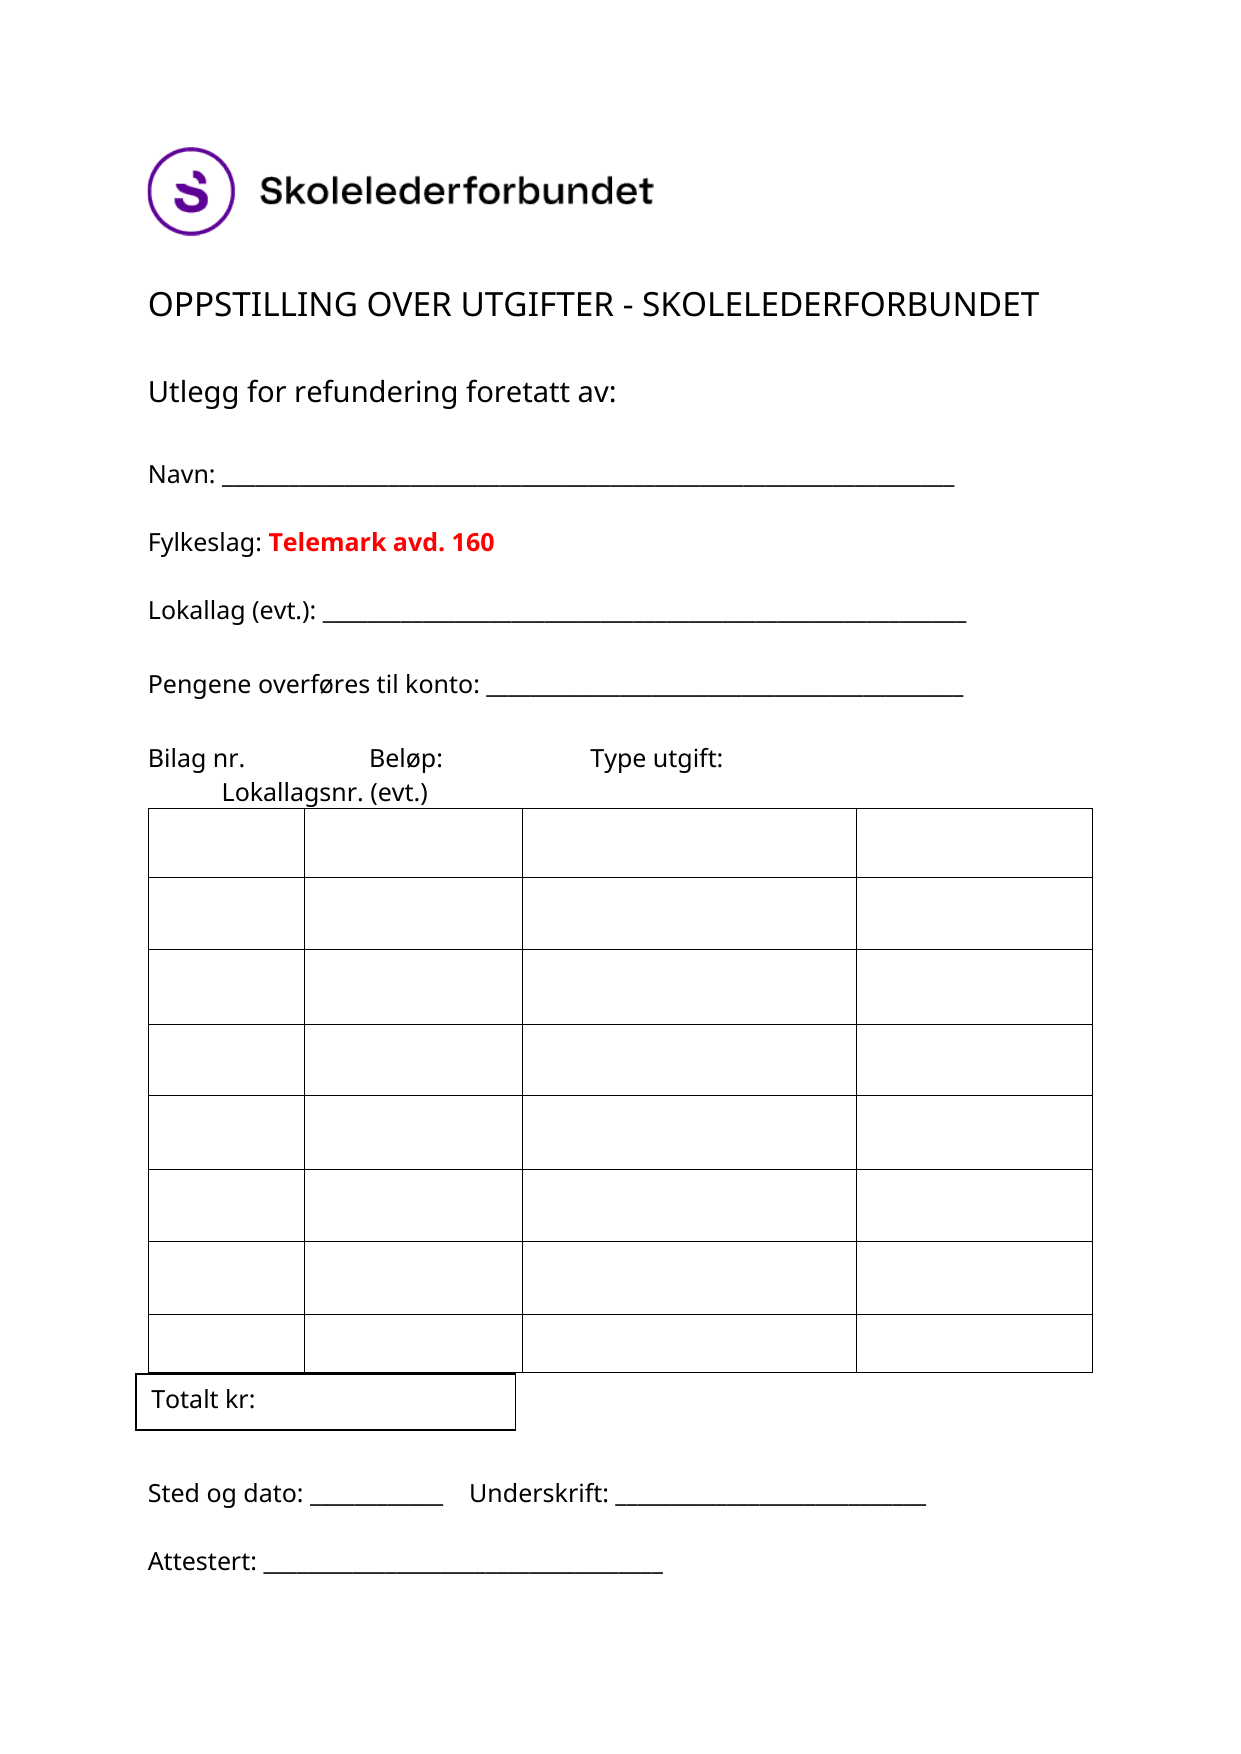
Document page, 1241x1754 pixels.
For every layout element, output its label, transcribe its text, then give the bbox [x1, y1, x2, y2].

table_header [857, 809, 1092, 877]
table_cell [857, 1315, 1092, 1372]
table_cell [523, 878, 856, 949]
table_header [305, 809, 522, 877]
table_cell [149, 950, 304, 1024]
table_cell [305, 1170, 522, 1241]
table_cell [857, 878, 1092, 949]
table_cell [857, 1170, 1092, 1241]
table_cell [523, 950, 856, 1024]
table_cell [149, 1242, 304, 1314]
table_cell [857, 950, 1092, 1024]
text Fylkeslag: Telemark avd. 160 [148, 524, 1093, 559]
table_header [149, 809, 304, 877]
table_cell [857, 1242, 1092, 1314]
picture [147, 147, 654, 236]
table_cell [305, 1096, 522, 1169]
table_cell [523, 1170, 856, 1241]
text Bilag nr. Beløp: Type utgift: Lokallagsnr. (evt.) [148, 740, 1093, 808]
table_cell [305, 1315, 522, 1372]
table_cell [149, 878, 304, 949]
text Attestert: ____________________________________ [148, 1543, 1093, 1578]
text Navn: __________________________________________________________________ [148, 456, 1093, 491]
table_cell [149, 1025, 304, 1095]
table_cell [305, 1242, 522, 1314]
text Utlegg for refundering foretatt av: [148, 371, 1093, 411]
table_cell [149, 1096, 304, 1169]
text Pengene overføres til konto: ___________________________________________ [148, 666, 1093, 701]
table_cell [523, 1315, 856, 1372]
table_cell [523, 1096, 856, 1169]
text Sted og dato: ____________ Underskrift: ____________________________ [148, 1475, 1093, 1509]
table_cell [305, 1025, 522, 1095]
table_cell [149, 1170, 304, 1241]
table_cell [857, 1025, 1092, 1095]
table_cell [857, 1096, 1092, 1169]
text Lokallag (evt.): __________________________________________________________ [148, 593, 1093, 627]
text OPPSTILLING OVER UTGIFTER - SKOLELEDERFORBUNDET [148, 281, 1093, 326]
table_cell [305, 878, 522, 949]
table_cell [523, 1242, 856, 1314]
table_header [523, 809, 856, 877]
table_cell [149, 1315, 304, 1372]
table_cell [305, 950, 522, 1024]
table_cell [523, 1025, 856, 1095]
